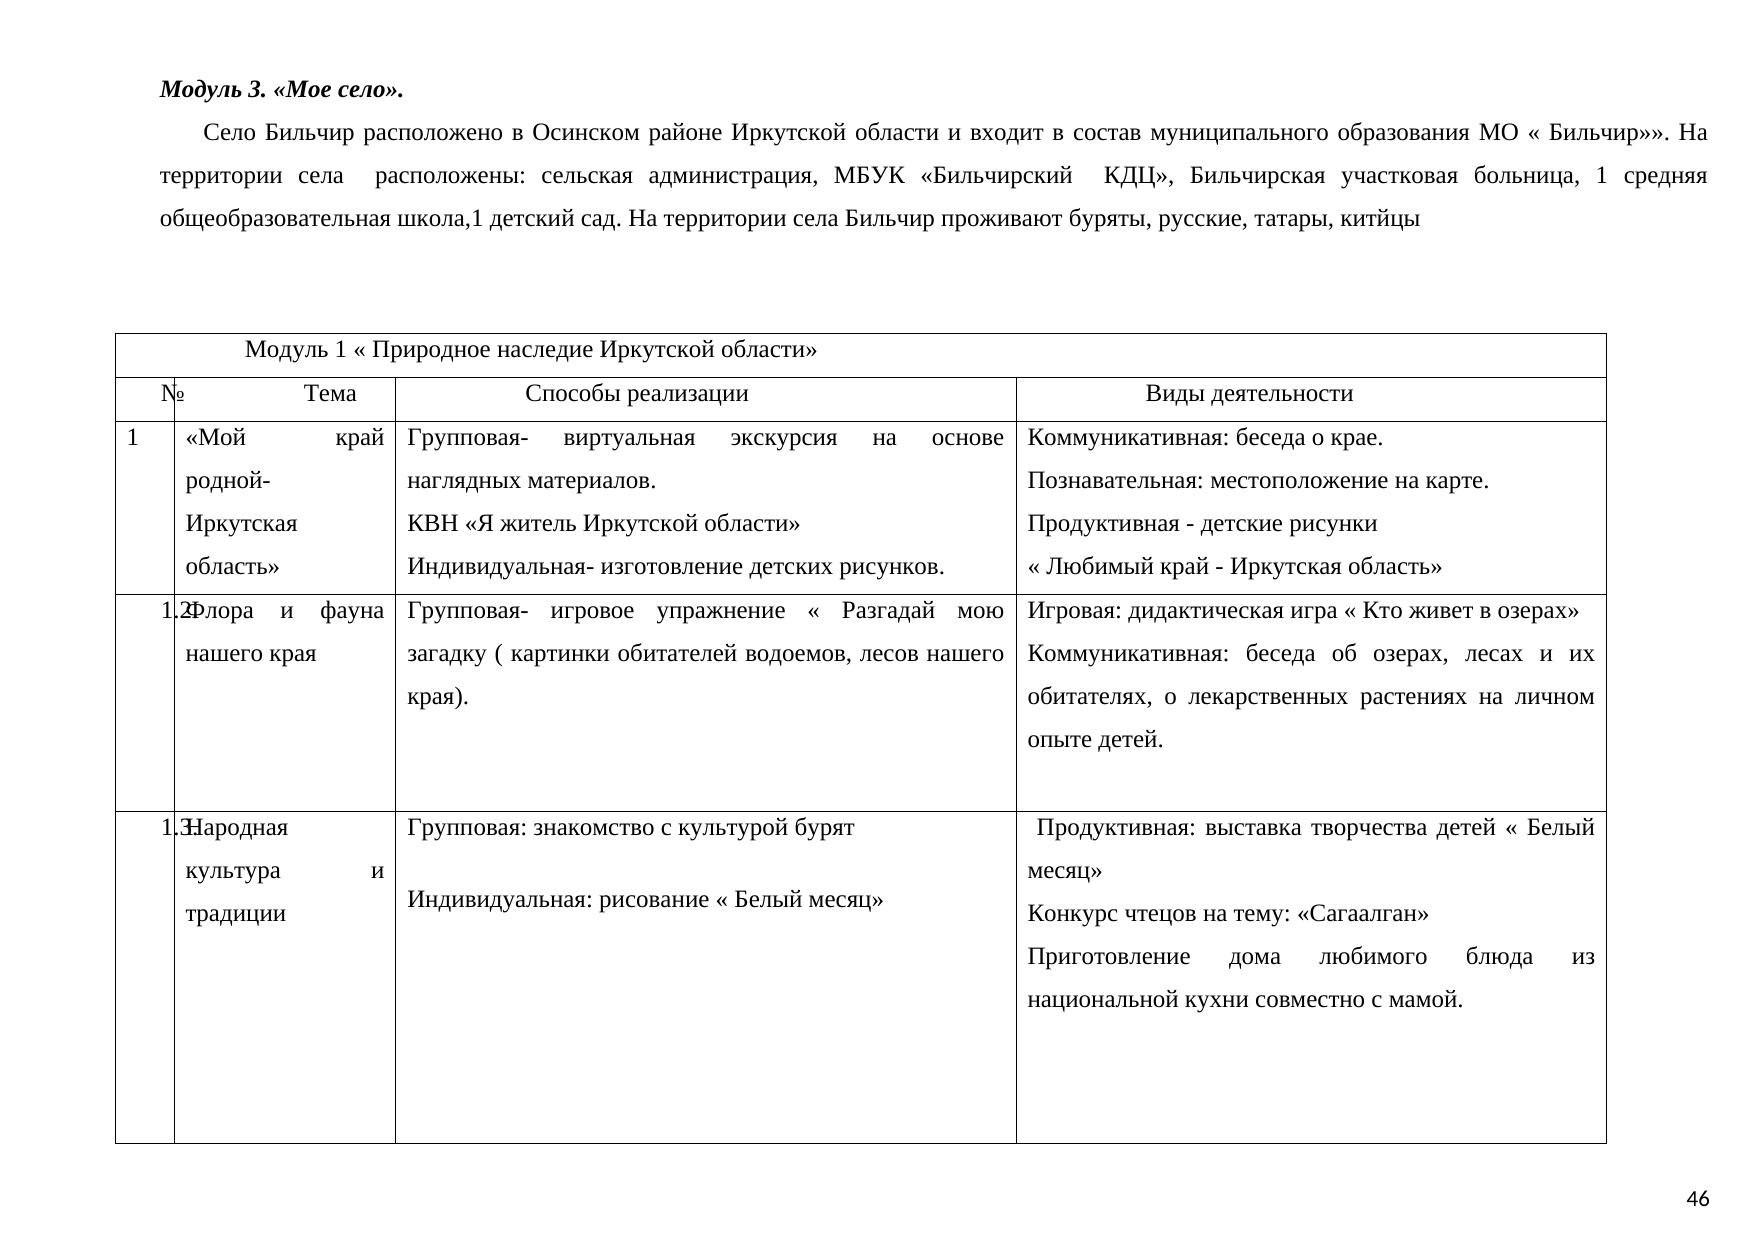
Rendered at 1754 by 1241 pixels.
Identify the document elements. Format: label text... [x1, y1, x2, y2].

table_cell Виды деятельности [1017, 378, 1606, 421]
table_cell Коммуникативная: беседа о крае. Познавательная: местоположение на карте. Продуктивная - детские рисунки « Любимый край - Иркутская область» [1017, 422, 1606, 594]
table_cell «Мой край родной- Иркутская область» [175, 422, 395, 594]
table_cell Тема [175, 378, 395, 421]
text Модуль 3. «Мое село». [159, 74, 1709, 103]
table_cell Способы реализации [396, 378, 1016, 421]
table_cell Игровая: дидактическая игра « Кто живет в озерах» Коммуникативная: беседа об озерах, лесах и их обитателях, о лекарственных растениях на личном опыте детей. [1017, 595, 1606, 811]
table_cell Флора и фауна нашего края [175, 595, 395, 811]
text Село Бильчир расположено в Осинском районе Иркутской области и входит в состав муниципального образования МО « Бильчир»». На территории села расположены: сельская администрация, МБУК «Бильчирский КДЦ», Бильчирская участковая больница, 1 средняя общеобразовательная школа,1 детский сад. На территории села Бильчир проживают буряты, русские, татары, китйцы [159, 117, 1709, 232]
table_header Модуль 1 « Природное наследие Иркутской области» [116, 334, 1606, 377]
table_cell 1 [116, 422, 174, 594]
table_cell Групповая: знакомство с культурой бурят Индивидуальная: рисование « Белый месяц» [396, 812, 1016, 1143]
table_cell № [116, 378, 174, 421]
table_cell Групповая- игровое упражнение « Разгадай мою загадку ( картинки обитателей водоемов, лесов нашего края). [396, 595, 1016, 811]
table_cell 1.3. [116, 812, 174, 1143]
table_cell Народная культура и традиции [175, 812, 395, 1143]
table_cell Групповая- виртуальная экскурсия на основе наглядных материалов. КВН «Я житель Иркутской области» Индивидуальная- изготовление детских рисунков. [396, 422, 1016, 594]
table_cell 1.2. [116, 595, 174, 811]
table_cell Продуктивная: выставка творчества детей « Белый месяц» Конкурс чтецов на тему: «Сагаалган» Приготовление дома любимого блюда из национальной кухни совместно с мамой. [1017, 812, 1606, 1143]
